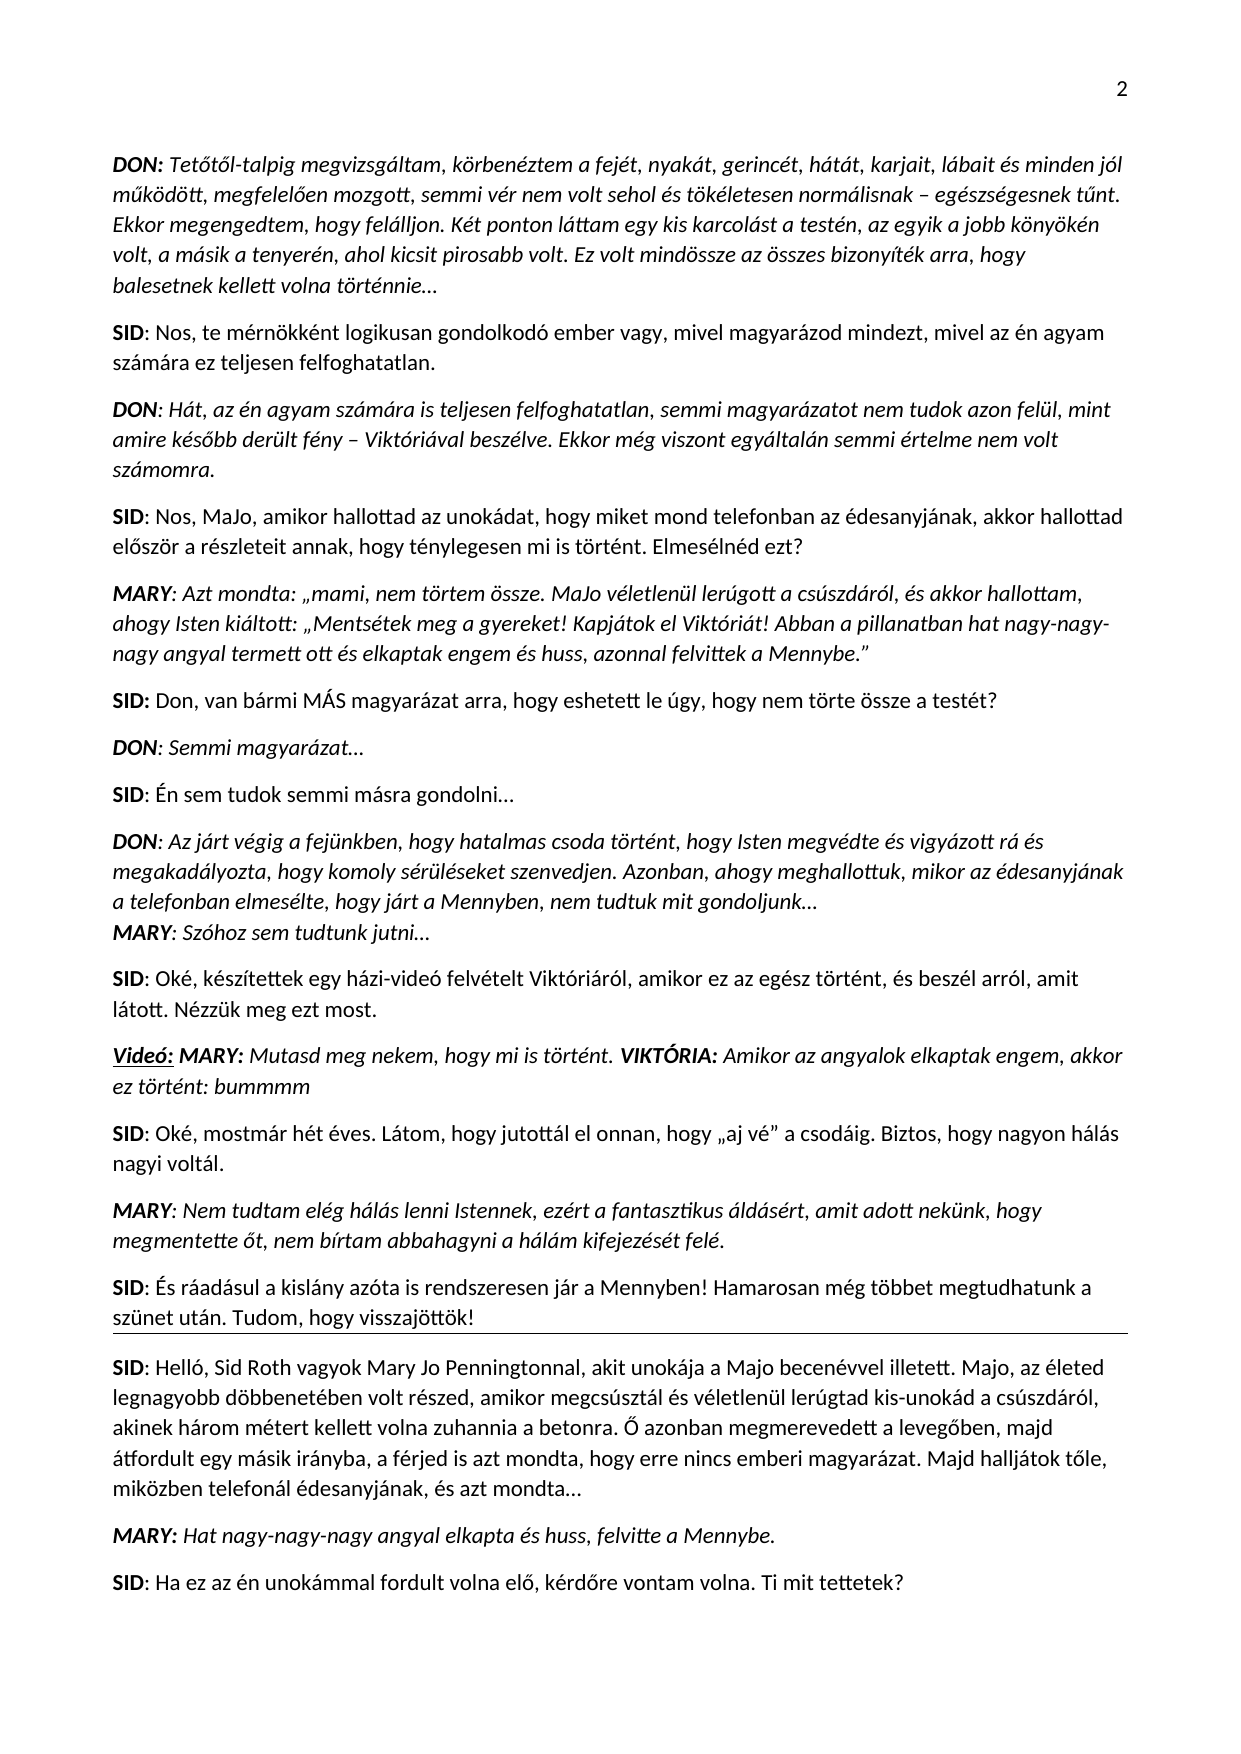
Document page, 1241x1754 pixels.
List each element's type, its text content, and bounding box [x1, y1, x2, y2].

text SID: És ráadásul a kislány azóta is rendszeresen jár a Mennyben! Hamarosan még többet megtudhatunk a szünet után. Tudom, hogy visszajöttök! [112, 1273, 1128, 1334]
text SID: Oké, készítettek egy házi-videó felvételt Viktóriáról, amikor ez az egész történt, és beszél arról, amit látott. Nézzük meg ezt most. [112, 964, 1128, 1023]
text SID: Én sem tudok semmi másra gondolni… [112, 780, 1128, 808]
text SID: Don, van bármi MÁS magyarázat arra, hogy eshetett le úgy, hogy nem törte össze a testét? [112, 686, 1128, 714]
text SID: Oké, mostmár hét éves. Látom, hogy jutottál el onnan, hogy „aj vé” a csodáig. Biztos, hogy nagyon hálás nagyi voltál. [112, 1119, 1128, 1177]
text MARY: Azt mondta: „mami, nem törtem össze. MaJo véletlenül lerúgott a csúszdáról, és akkor hallottam, ahogy Isten kiáltott: „Mentsétek meg a gyereket! Kapjátok el Viktóriát! Abban a pillanatban hat nagy-nagy-nagy angyal termett ott és elkaptak engem és huss, azonnal felvittek a Mennybe.” [112, 579, 1128, 668]
text SID: Nos, MaJo, amikor hallottad az unokádat, hogy miket mond telefonban az édesanyjának, akkor hallottad először a részleteit annak, hogy ténylegesen mi is történt. Elmesélnéd ezt? [112, 502, 1128, 560]
text DON: Tetőtől-talpig megvizsgáltam, körbenéztem a fejét, nyakát, gerincét, hátát, karjait, lábait és minden jól működött, megfelelően mozgott, semmi vér nem volt sehol és tökéletesen normálisnak – egészségesnek tűnt. Ekkor megengedtem, hogy felálljon. Két ponton láttam egy kis karcolást a testén, az egyik a jobb könyökén volt, a másik a tenyerén, ahol kicsit pirosabb volt. Ez volt mindössze az összes bizonyíték arra, hogy balesetnek kellett volna történnie… [112, 150, 1128, 299]
text MARY: Nem tudtam elég hálás lenni Istennek, ezért a fantasztikus áldásért, amit adott nekünk, hogy megmentette őt, nem bírtam abbahagyni a hálám kifejezését felé. [112, 1196, 1128, 1254]
text DON: Az járt végig a fejünkben, hogy hatalmas csoda történt, hogy Isten megvédte és vigyázott rá és megakadályozta, hogy komoly sérüléseket szenvedjen. Azonban, ahogy meghallottuk, mikor az édesanyjának a telefonban elmesélte, hogy járt a Mennyben, nem tudtuk mit gondoljunk… MARY: Szóhoz sem tudtunk jutni… [112, 827, 1128, 946]
text SID: Nos, te mérnökként logikusan gondolkodó ember vagy, mivel magyarázod mindezt, mivel az én agyam számára ez teljesen felfoghatatlan. [112, 318, 1128, 376]
text DON: Semmi magyarázat… [112, 733, 1128, 761]
text SID: Ha ez az én unokámmal fordult volna elő, kérdőre vontam volna. Ti mit tettetek? [112, 1568, 1128, 1596]
text MARY: Hat nagy-nagy-nagy angyal elkapta és huss, felvitte a Mennybe. [112, 1521, 1128, 1549]
text Videó: MARY: Mutasd meg nekem, hogy mi is történt. VIKTÓRIA: Amikor az angyalok elkaptak engem, akkor ez történt: bummmm [112, 1042, 1128, 1100]
text SID: Helló, Sid Roth vagyok Mary Jo Penningtonnal, akit unokája a Majo becenévvel illetett. Majo, az életed legnagyobb döbbenetében volt részed, amikor megcsúsztál és véletlenül lerúgtad kis-unokád a csúszdáról, akinek három métert kellett volna zuhannia a betonra. Ő azonban megmerevedett a levegőben, majd átfordult egy másik irányba, a férjed is azt mondta, hogy erre nincs emberi magyarázat. Majd halljátok tőle, miközben telefonál édesanyjának, és azt mondta… [112, 1353, 1128, 1502]
text DON: Hát, az én agyam számára is teljesen felfoghatatlan, semmi magyarázatot nem tudok azon felül, mint amire később derült fény – Viktóriával beszélve. Ekkor még viszont egyáltalán semmi értelme nem volt számomra. [112, 395, 1128, 483]
